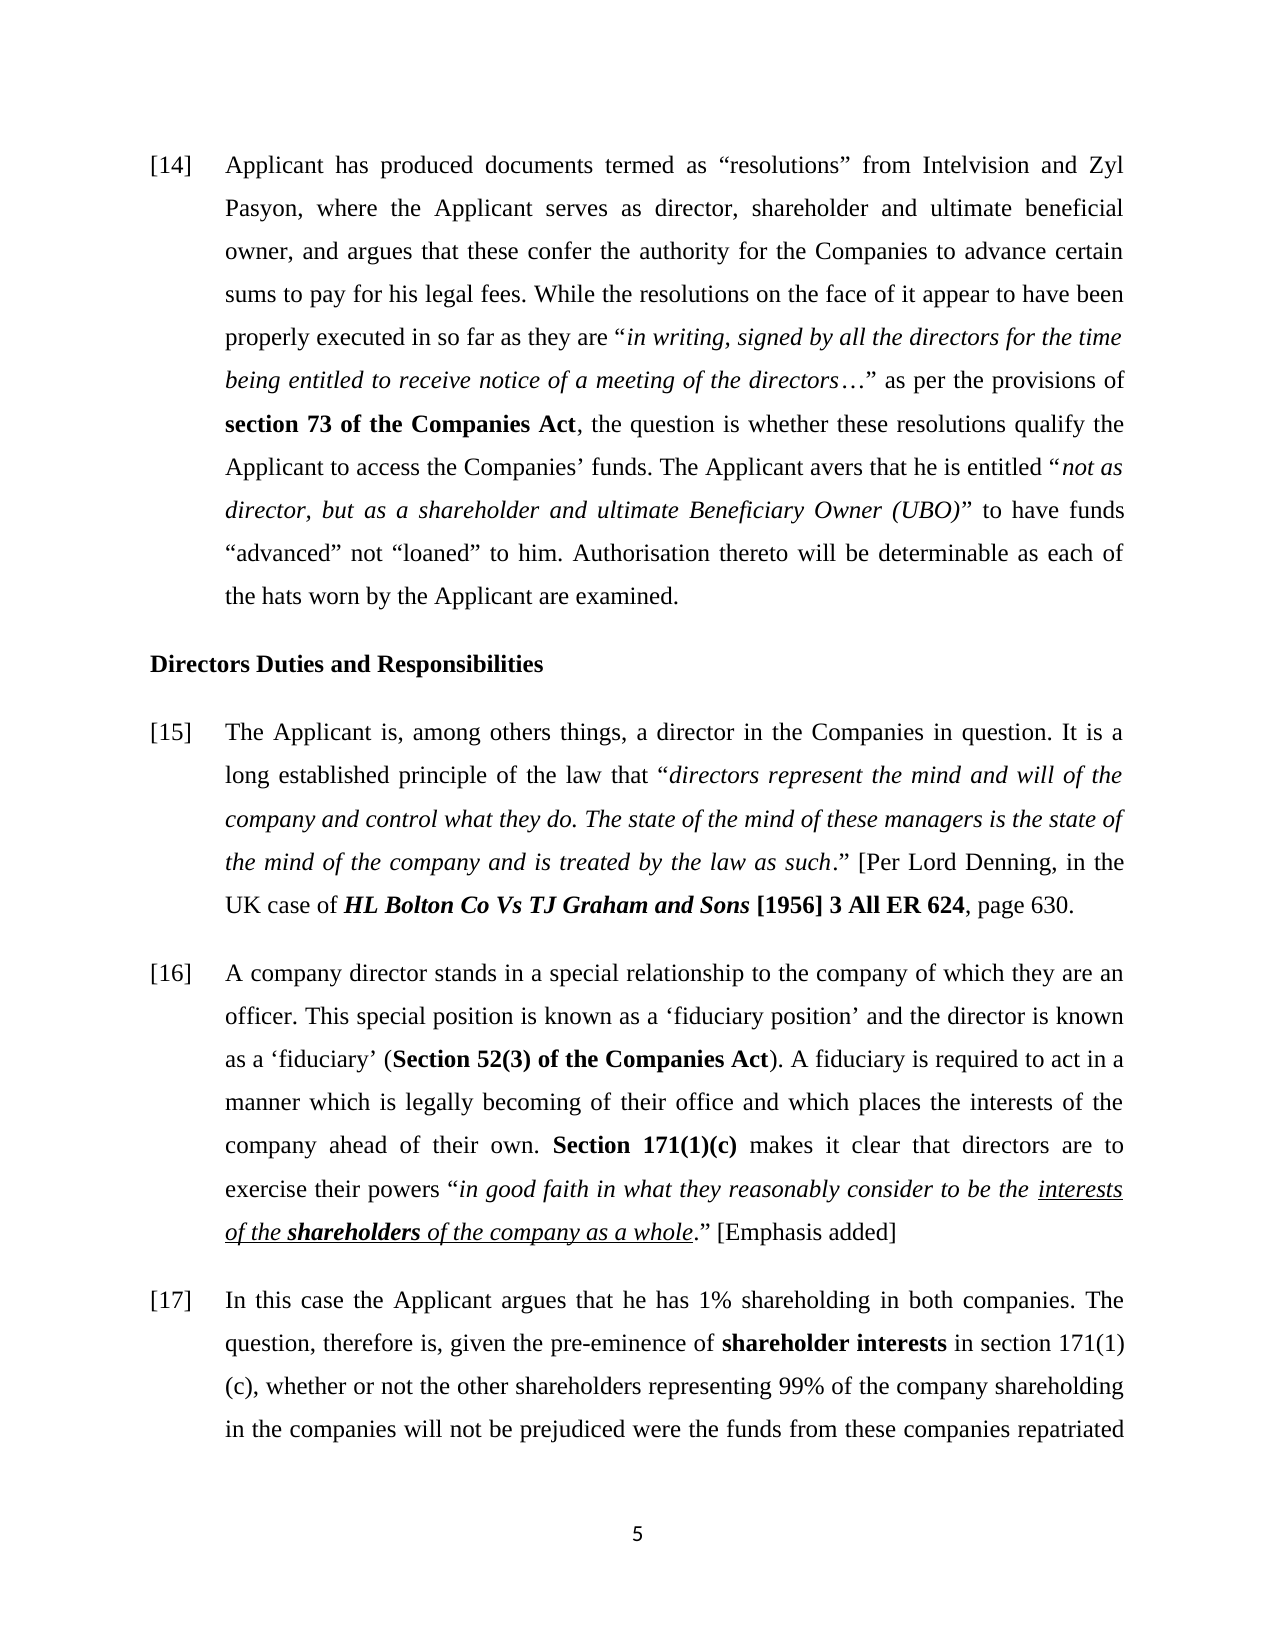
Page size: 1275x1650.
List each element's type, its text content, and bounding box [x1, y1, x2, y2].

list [150, 1285, 1125, 1443]
list A company director stands in a special relationship to the company of which they are an officer. This special position is known as a ‘fiduciary position’ and the director is known as a ‘fiduciary’ (Section 52(3) of the Companies Act). A fiduciary is required to act in a manner which is legally becoming of their office and which places the interests of the company ahead of their own. Section 171(1)(c) makes it clear that directors are to exercise their powers “in good faith in what they reasonably consider to be the interests of the shareholders of the company as a whole.” [Emphasis added] [150, 958, 1125, 1246]
list Applicant has produced documents termed as “resolutions” from Intelvision and Zyl Pasyon, where the Applicant serves as director, shareholder and ultimate beneficial owner, and argues that these confer the authority for the Companies to advance certain sums to pay for his legal fees. While the resolutions on the face of it appear to have been properly executed in so far as they are “in writing, signed by all the directors for the time being entitled to receive notice of a meeting of the directors…” as per the provisions of section 73 of the Companies Act, the question is whether these resolutions qualify the Applicant to access the Companies’ funds. The Applicant avers that he is entitled “not as director, but as a shareholder and ultimate Beneficiary Owner (UBO)” to have funds “advanced” not “loaned” to him. Authorisation thereto will be determinable as each of the hats worn by the Applicant are examined. [150, 150, 1125, 610]
list The Applicant is, among others things, a director in the Companies in question. It is a long established principle of the law that “directors represent the mind and will of the company and control what they do. The state of the mind of these managers is the state of the mind of the company and is treated by the law as such.” [Per Lord Denning, in the UK case of HL Bolton Co Vs TJ Graham and Sons [1956] 3 All ER 624, page 630. [150, 717, 1125, 919]
text Directors Duties and Responsibilities [150, 649, 1125, 678]
